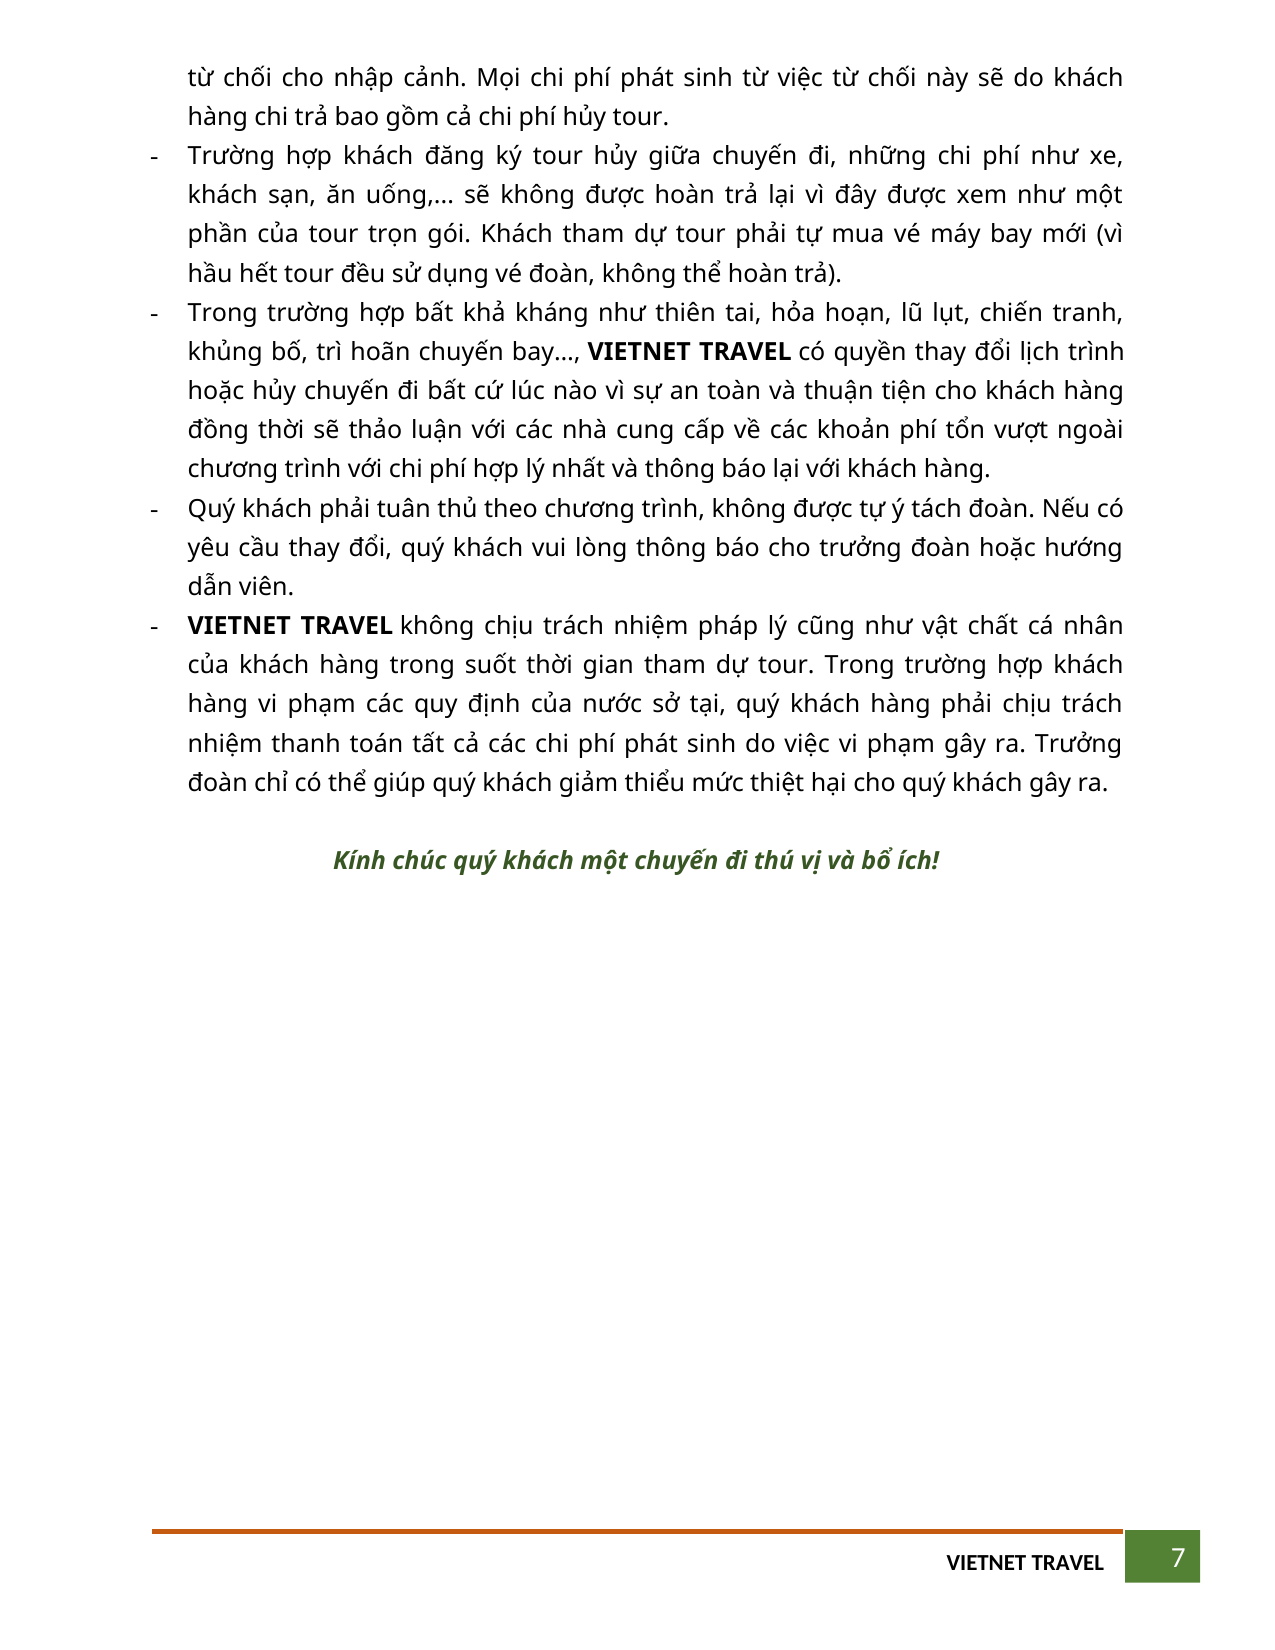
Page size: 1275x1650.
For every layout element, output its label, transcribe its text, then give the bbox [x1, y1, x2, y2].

text Kính chúc quý khách một chuyến đi thú vị và bổ ích! [150, 843, 1125, 877]
list VIETNET TRAVEL không chịu trách nhiệm pháp lý cũng như vật chất cá nhân của khách hàng trong suốt thời gian tham dự tour. Trong trường hợp khách hàng vi phạm các quy định của nước sở tại, quý khách hàng phải chịu trách nhiệm thanh toán tất cả các chi phí phát sinh do việc vi phạm gây ra. Trưởng đoàn chỉ có thể giúp quý khách giảm thiểu mức thiệt hại cho quý khách gây ra. [150, 608, 1125, 798]
list Trong trường hợp bất khả kháng như thiên tai, hỏa hoạn, lũ lụt, chiến tranh, khủng bố, trì hoãn chuyến bay…, VIETNET TRAVEL có quyền thay đổi lịch trình hoặc hủy chuyến đi bất cứ lúc nào vì sự an toàn và thuận tiện cho khách hàng đồng thời sẽ thảo luận với các nhà cung cấp về các khoản phí tổn vượt ngoài chương trình với chi phí hợp lý nhất và thông báo lại với khách hàng. [150, 294, 1125, 485]
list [150, 59, 1125, 133]
list Trường hợp khách đăng ký tour hủy giữa chuyến đi, những chi phí như xe, khách sạn, ăn uống,... sẽ không được hoàn trả lại vì đây được xem như một phần của tour trọn gói. Khách tham dự tour phải tự mua vé máy bay mới (vì hầu hết tour đều sử dụng vé đoàn, không thể hoàn trả). [150, 138, 1125, 289]
list Quý khách phải tuân thủ theo chương trình, không được tự ý tách đoàn. Nếu có yêu cầu thay đổi, quý khách vui lòng thông báo cho trưởng đoàn hoặc hướng dẫn viên. [150, 490, 1125, 603]
